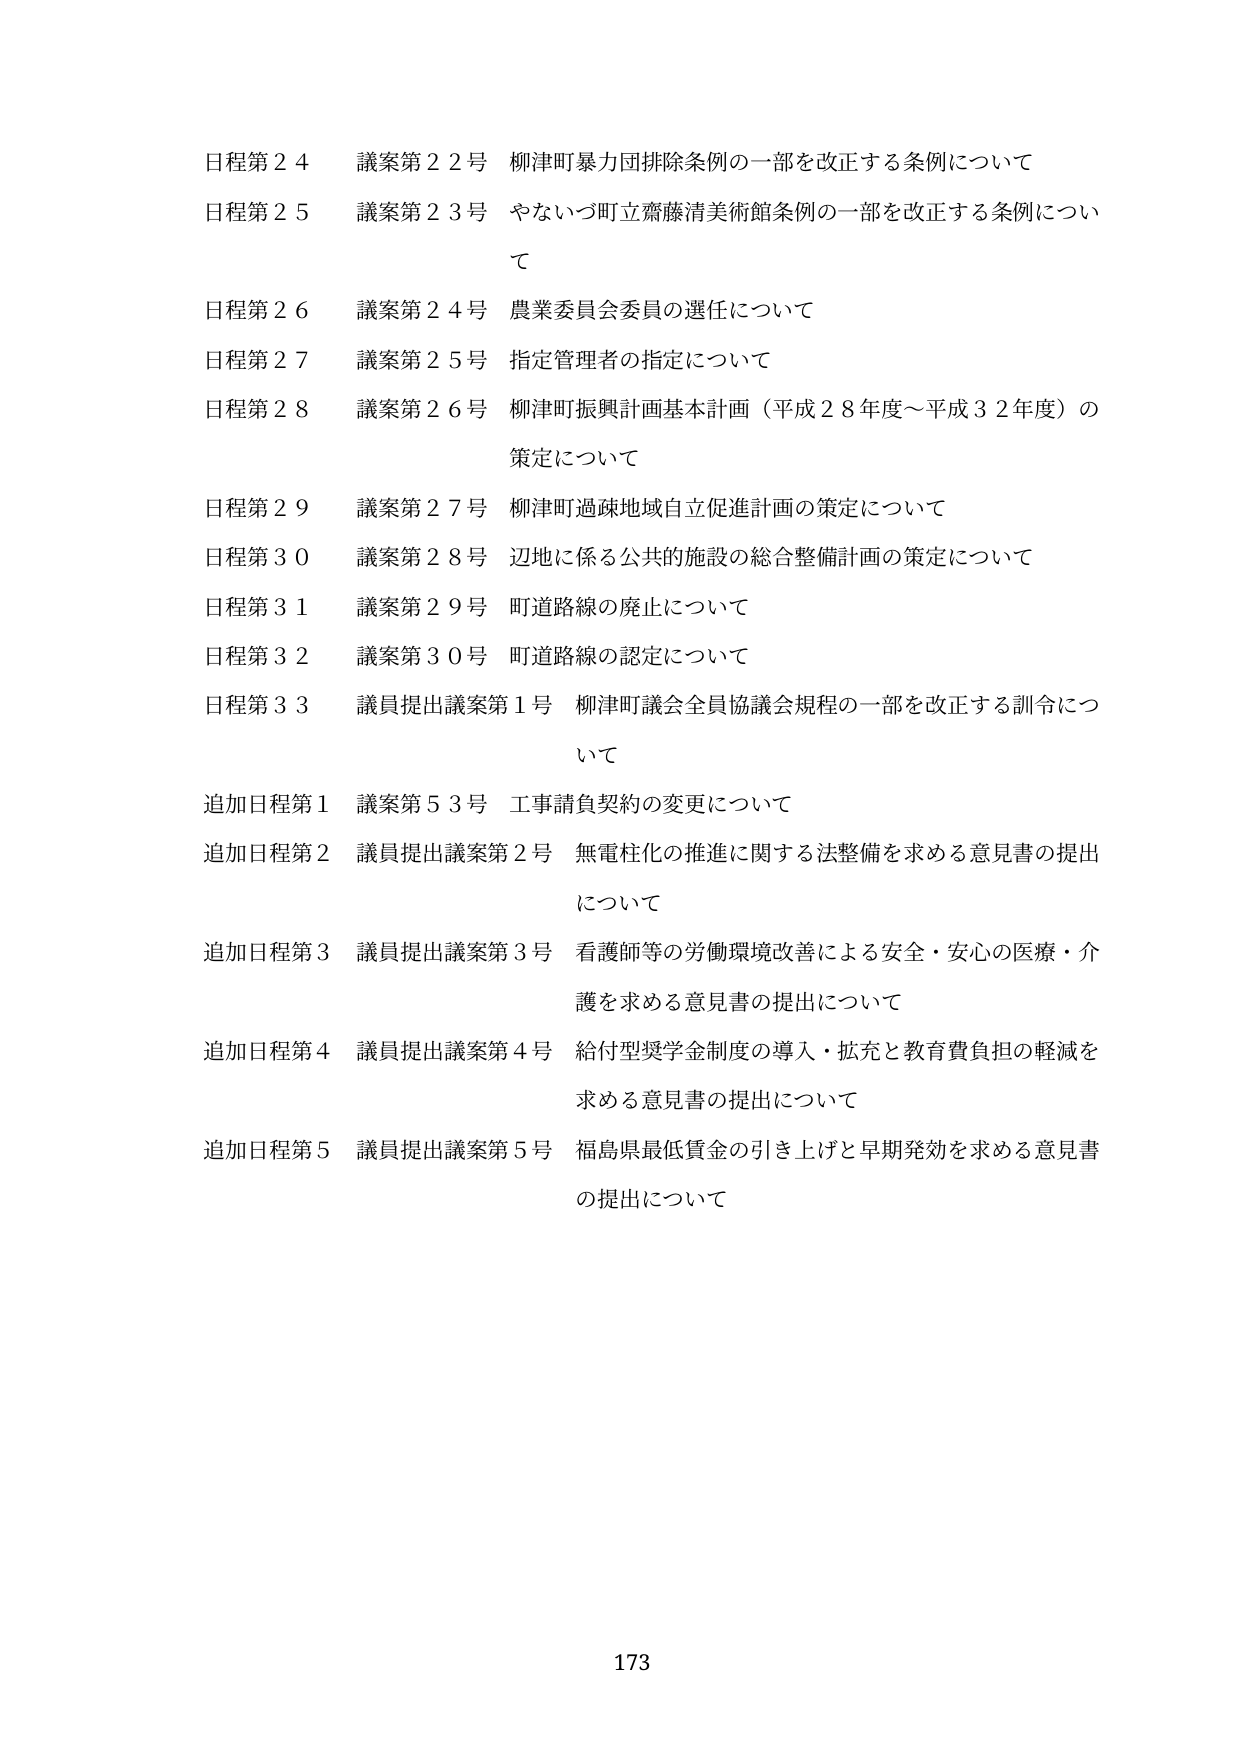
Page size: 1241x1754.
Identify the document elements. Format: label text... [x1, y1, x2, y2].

text 日程第３０ 議案第２８号 辺地に係る公共的施設の総合整備計画の策定について [159, 531, 1104, 581]
text 追加日程第４ 議員提出議案第４号 給付型奨学金制度の導入・拡充と教育費負担の軽減を [159, 1025, 1104, 1074]
text 護を求める意見書の提出について [159, 976, 1104, 1025]
text 求める意見書の提出について [159, 1074, 1104, 1124]
text 日程第３１ 議案第２９号 町道路線の廃止について [159, 581, 1104, 630]
text 追加日程第１ 議案第５３号 工事請負契約の変更について [159, 778, 1104, 828]
text 日程第３３ 議員提出議案第１号 柳津町議会全員協議会規程の一部を改正する訓令につ [159, 679, 1104, 729]
text 策定について [159, 433, 1104, 482]
text いて [159, 729, 1104, 778]
text 日程第２４ 議案第２２号 柳津町暴力団排除条例の一部を改正する条例について [159, 136, 1104, 186]
text 追加日程第２ 議員提出議案第２号 無電柱化の推進に関する法整備を求める意見書の提出 [159, 828, 1104, 877]
text 日程第２７ 議案第２５号 指定管理者の指定について [159, 334, 1104, 383]
text 日程第２６ 議案第２４号 農業委員会委員の選任について [159, 284, 1104, 334]
text の提出について [159, 1173, 1104, 1223]
text 追加日程第５ 議員提出議案第５号 福島県最低賃金の引き上げと早期発効を求める意見書 [159, 1124, 1104, 1173]
text について [159, 877, 1104, 926]
text 日程第２５ 議案第２３号 やないづ町立齋藤清美術館条例の一部を改正する条例につい [159, 186, 1104, 235]
text 日程第２８ 議案第２６号 柳津町振興計画基本計画（平成２８年度～平成３２年度）の [159, 383, 1104, 433]
text て [159, 235, 1104, 284]
text 日程第３２ 議案第３０号 町道路線の認定について [159, 630, 1104, 679]
text 日程第２９ 議案第２７号 柳津町過疎地域自立促進計画の策定について [159, 482, 1104, 531]
text 追加日程第３ 議員提出議案第３号 看護師等の労働環境改善による安全・安心の医療・介 [159, 926, 1104, 976]
